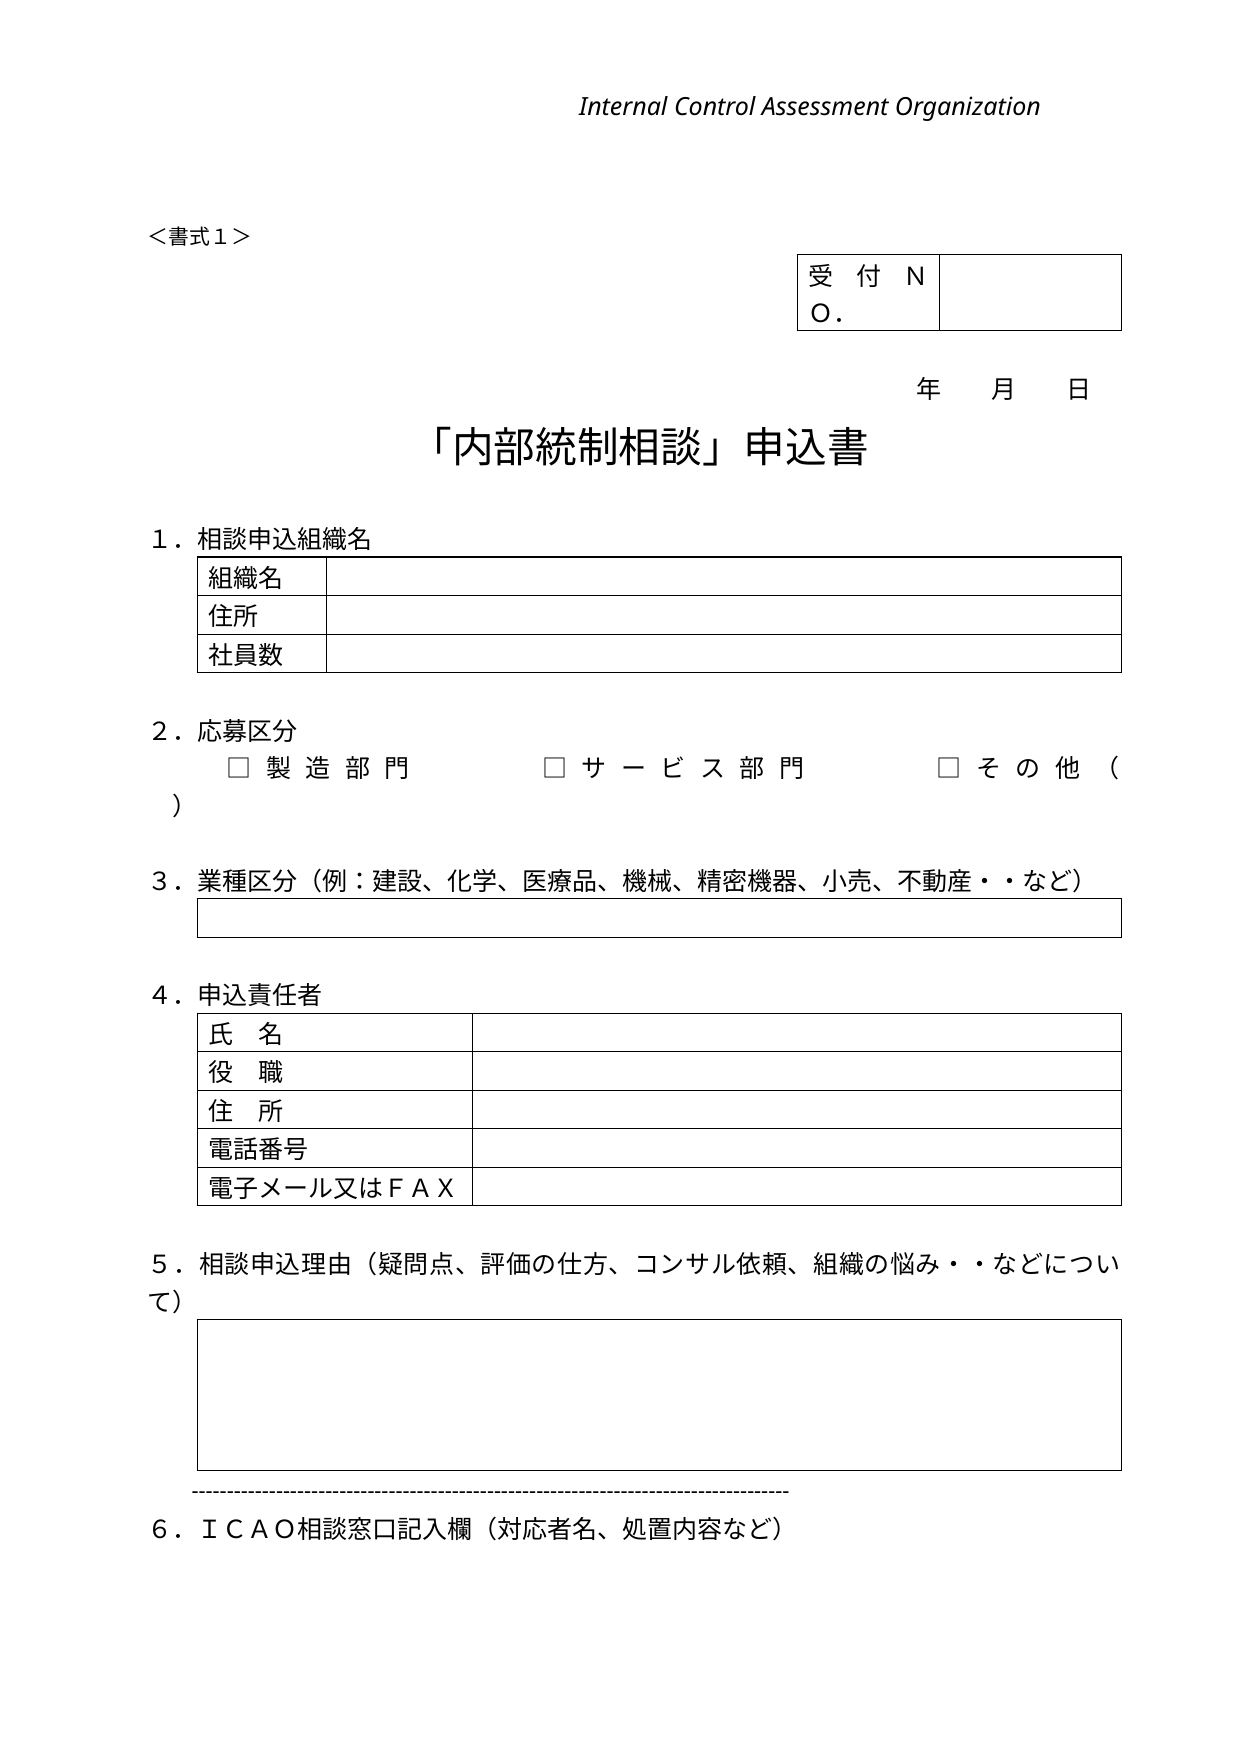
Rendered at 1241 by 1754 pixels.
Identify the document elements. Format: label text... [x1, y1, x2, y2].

text 年 月 日 [148, 331, 1122, 406]
table_header [198, 899, 1121, 937]
table_header [940, 255, 1121, 330]
table_cell 住 所 [198, 1091, 472, 1128]
table_cell [473, 1052, 1121, 1090]
text ------------------------------------------------------------------------------------- [148, 1471, 1122, 1508]
text □製造部門 □サービス部門 □その他（ ） [148, 748, 1122, 823]
table_header 受付ＮＯ． [798, 255, 939, 330]
text ３．業種区分（例：建設、化学、医療品、機械、精密機器、小売、不動産・・など） [148, 861, 1122, 898]
table_cell [473, 1168, 1121, 1205]
table_cell [473, 1129, 1121, 1167]
table_cell [473, 1091, 1121, 1128]
text 「内部統制相談」申込書 [148, 406, 1122, 481]
text ＜書式１＞ [148, 217, 1122, 254]
table_cell [327, 635, 1121, 672]
text ４．申込責任者 [148, 975, 1122, 1013]
table_cell 電子メール又はＦＡＸ [198, 1168, 472, 1205]
table_header 氏 名 [198, 1014, 472, 1051]
text １．相談申込組織名 [148, 519, 1122, 556]
text ２．応募区分 [148, 711, 1122, 748]
table_cell 社員数 [198, 635, 326, 672]
table_cell 電話番号 [198, 1129, 472, 1167]
table_header 組織名 [198, 558, 326, 595]
text ５．相談申込理由（疑問点、評価の仕方、コンサル依頼、組織の悩み・・などについて） [148, 1244, 1122, 1319]
table_header [327, 558, 1121, 595]
text ６．ＩＣＡＯ相談窓口記入欄（対応者名、処置内容など） [148, 1508, 1122, 1546]
table_cell [327, 596, 1121, 633]
table_cell 住所 [198, 596, 326, 633]
table_header [198, 1320, 1121, 1470]
table_cell 役 職 [198, 1052, 472, 1090]
table_header [473, 1014, 1121, 1051]
